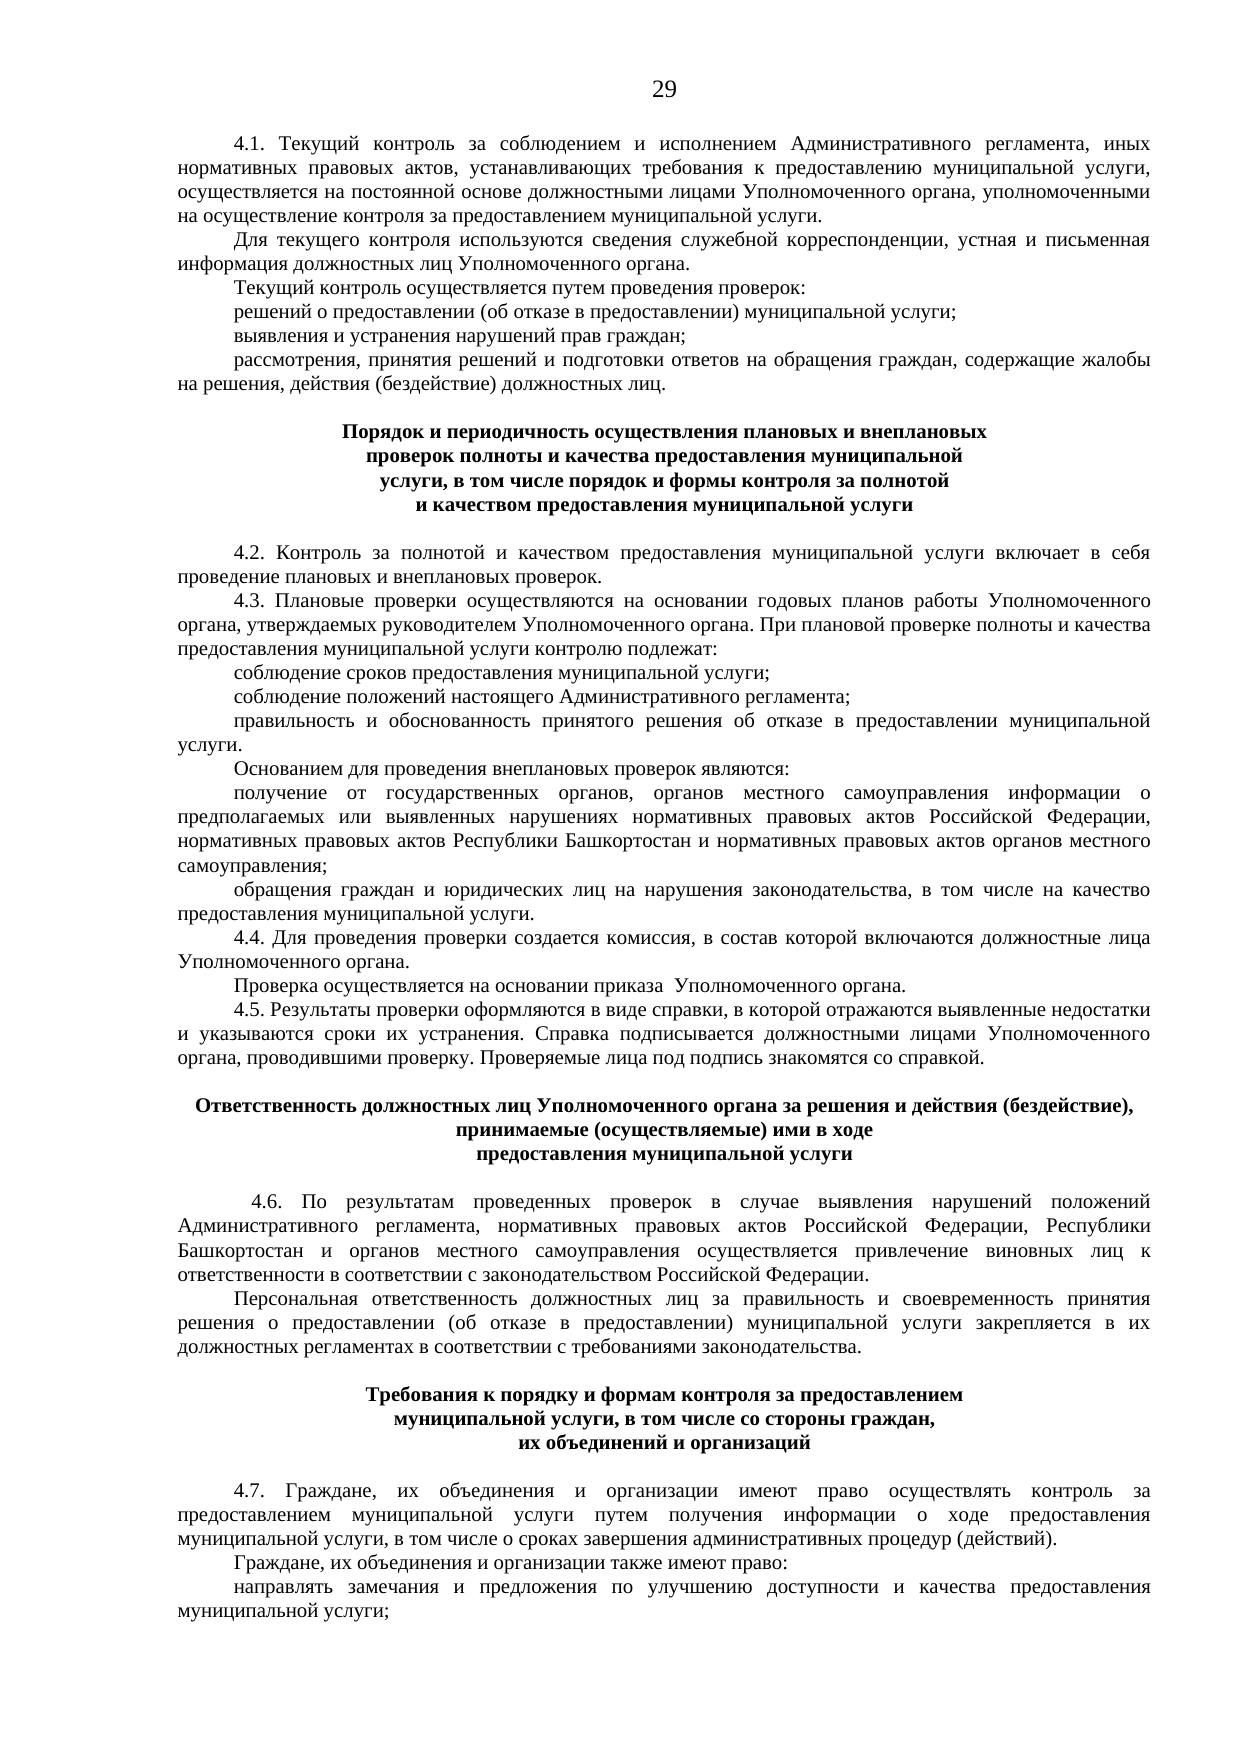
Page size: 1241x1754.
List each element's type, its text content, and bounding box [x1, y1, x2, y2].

text 4.6. По результатам проведенных проверок в случае выявления нарушений положений Административного регламента, нормативных правовых актов Российской Федерации, Республики Башкортостан и органов местного самоуправления осуществляется привлечение виновных лиц к ответственности в соответствии с законодательством Российской Федерации. [177, 1189, 1152, 1286]
text Текущий контроль осуществляется путем проведения проверок: [177, 275, 1152, 299]
text Персональная ответственность должностных лиц за правильность и своевременность принятия решения о предоставлении (об отказе в предоставлении) муниципальной услуги закрепляется в их должностных регламентах в соответствии с требованиями законодательства. [177, 1286, 1152, 1358]
text и качеством предоставления муниципальной услуги [177, 492, 1152, 516]
text проверок полноты и качества предоставления муниципальной [177, 443, 1152, 467]
text соблюдение положений настоящего Административного регламента; [177, 684, 1152, 708]
text Для текущего контроля используются сведения служебной корреспонденции, устная и письменная информация должностных лиц Уполномоченного органа. [177, 227, 1152, 275]
text 4.3. Плановые проверки осуществляются на основании годовых планов работы Уполномоченного органа, утверждаемых руководителем Уполномоченного органа. При плановой проверке полноты и качества предоставления муниципальной услуги контролю подлежат: [177, 588, 1152, 660]
text 4.5. Результаты проверки оформляются в виде справки, в которой отражаются выявленные недостатки и указываются сроки их устранения. Справка подписывается должностными лицами Уполномоченного органа, проводившими проверку. Проверяемые лица под подпись знакомятся со справкой. [177, 997, 1152, 1069]
text соблюдение сроков предоставления муниципальной услуги; [177, 660, 1152, 684]
text 4.1. Текущий контроль за соблюдением и исполнением Административного регламента, иных нормативных правовых актов, устанавливающих требования к предоставлению муниципальной услуги, осуществляется на постоянной основе должностными лицами Уполномоченного органа, уполномоченными на осуществление контроля за предоставлением муниципальной услуги. [177, 131, 1152, 227]
text их объединений и организаций [177, 1430, 1152, 1454]
text 4.7. Граждане, их объединения и организации имеют право осуществлять контроль за предоставлением муниципальной услуги путем получения информации о ходе предоставления муниципальной услуги, в том числе о сроках завершения административных процедур (действий). [177, 1478, 1152, 1550]
text Граждане, их объединения и организации также имеют право: [177, 1550, 1152, 1574]
text Основанием для проведения внеплановых проверок являются: [177, 756, 1152, 780]
text Требования к порядку и формам контроля за предоставлением [177, 1382, 1152, 1406]
text Ответственность должностных лиц Уполномоченного органа за решения и действия (бездействие), принимаемые (осуществляемые) ими в ходе [177, 1093, 1152, 1141]
text услуги, в том числе порядок и формы контроля за полнотой [177, 467, 1152, 492]
text получение от государственных органов, органов местного самоуправления информации о предполагаемых или выявленных нарушениях нормативных правовых актов Российской Федерации, нормативных правовых актов Республики Башкортостан и нормативных правовых актов органов местного самоуправления; [177, 780, 1152, 877]
text 4.2. Контроль за полнотой и качеством предоставления муниципальной услуги включает в себя проведение плановых и внеплановых проверок. [177, 540, 1152, 588]
text обращения граждан и юридических лиц на нарушения законодательства, в том числе на качество предоставления муниципальной услуги. [177, 877, 1152, 925]
text Проверка осуществляется на основании приказа Уполномоченного органа. [177, 973, 1152, 997]
text Порядок и периодичность осуществления плановых и внеплановых [177, 419, 1152, 443]
text направлять замечания и предложения по улучшению доступности и качества предоставления муниципальной услуги; [177, 1574, 1152, 1622]
text 4.4. Для проведения проверки создается комиссия, в состав которой включаются должностные лица Уполномоченного органа. [177, 925, 1152, 973]
text предоставления муниципальной услуги [177, 1141, 1152, 1165]
text правильность и обоснованность принятого решения об отказе в предоставлении муниципальной услуги. [177, 708, 1152, 756]
text рассмотрения, принятия решений и подготовки ответов на обращения граждан, содержащие жалобы на решения, действия (бездействие) должностных лиц. [177, 347, 1152, 395]
text муниципальной услуги, в том числе со стороны граждан, [177, 1406, 1152, 1430]
text решений о предоставлении (об отказе в предоставлении) муниципальной услуги; [177, 299, 1152, 323]
text выявления и устранения нарушений прав граждан; [177, 323, 1152, 347]
